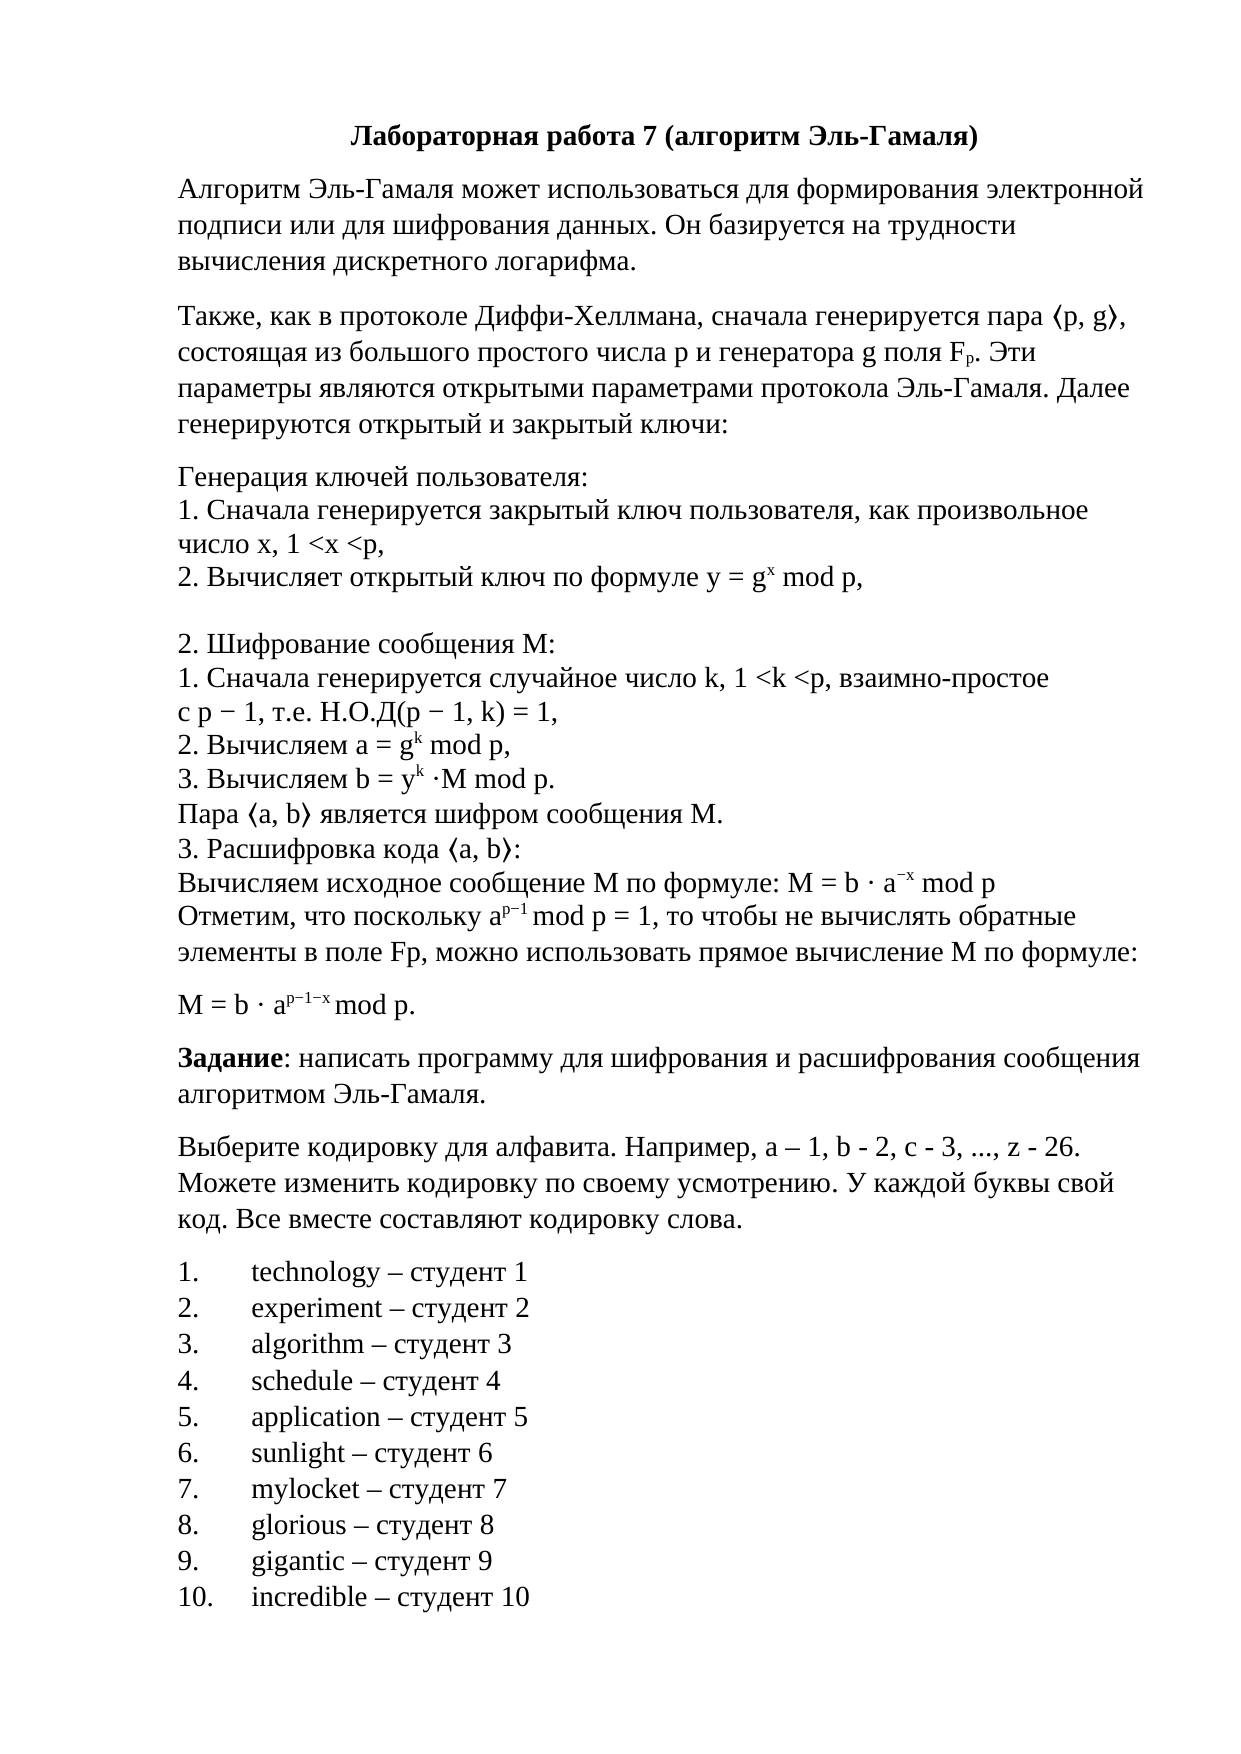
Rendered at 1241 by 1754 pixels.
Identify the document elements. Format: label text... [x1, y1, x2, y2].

text 2. Вычисляет открытый ключ по формуле y = gx mod p, [177, 559, 1152, 593]
text 3. Вычисляем b = yk ·M mod p. [177, 761, 1152, 794]
text 5. application – студент 5 [177, 1399, 1152, 1432]
text Также, как в протоколе Диффи-Хеллмана, сначала генерируется пара ⟨p, g⟩, состоящая из большого простого числа p и генератора g поля Fp. Эти параметры являются открытыми параметрами протокола Эль-Гамаля. Далее генерируются открытый и закрытый ключи: [177, 296, 1152, 440]
text Выберите кодировку для алфавита. Например, a – 1, b - 2, c - 3, ..., z - 26. Можете изменить кодировку по своему усмотрению. У каждой буквы свой код. Все вместе составляют кодировку слова. [177, 1129, 1152, 1235]
text M = b · ap−1−x mod p. [177, 987, 1152, 1021]
text число x, 1 <x <p, [177, 526, 1152, 559]
text Лабораторная работа 7 (алгоритм Эль-Гамаля) [177, 118, 1152, 152]
text 3. Расшифровка кода ⟨a, b⟩: [177, 829, 1152, 865]
text 4. schedule – студент 4 [177, 1363, 1152, 1396]
text 3. algorithm – студент 3 [177, 1326, 1152, 1360]
text 9. gigantic – студент 9 [177, 1543, 1152, 1577]
text Отметим, что поскольку ap−1 mod p = 1, то чтобы не вычислять обратные элементы в поле Fp, можно использовать прямое вычисление M по формуле: [177, 898, 1152, 968]
text 7. mylocket – студент 7 [177, 1471, 1152, 1504]
text Задание: написать программу для шифрования и расшифрования сообщения алгоритмом Эль-Гамаля. [177, 1040, 1152, 1110]
text Генерация ключей пользователя: [177, 459, 1152, 492]
text 6. sunlight – студент 6 [177, 1435, 1152, 1468]
text 8. glorious – студент 8 [177, 1507, 1152, 1541]
text Алгоритм Эль-Гамаля может использоваться для формирования электронной подписи или для шифрования данных. Он базируется на трудности вычисления дискретного логарифма. [177, 171, 1152, 277]
text с p − 1, т.е. Н.О.Д(p − 1, k) = 1, [177, 694, 1152, 727]
text Пара ⟨a, b⟩ является шифром сообщения M. [177, 794, 1152, 829]
text 1. Сначала генерируется закрытый ключ пользователя, как произвольное [177, 492, 1152, 526]
text 2. experiment – студент 2 [177, 1290, 1152, 1324]
text 10. incredible – студент 10 [177, 1579, 1152, 1613]
text 1. technology – студент 1 [177, 1254, 1152, 1288]
text Вычисляем исходное сообщение M по формуле: M = b · a−x mod p [177, 865, 1152, 898]
text 1. Сначала генерируется случайное число k, 1 <k <p, взаимно-простое [177, 660, 1152, 694]
text 2. Вычисляем a = gk mod p, [177, 727, 1152, 761]
text 2. Шифрование сообщения M: [177, 627, 1152, 660]
